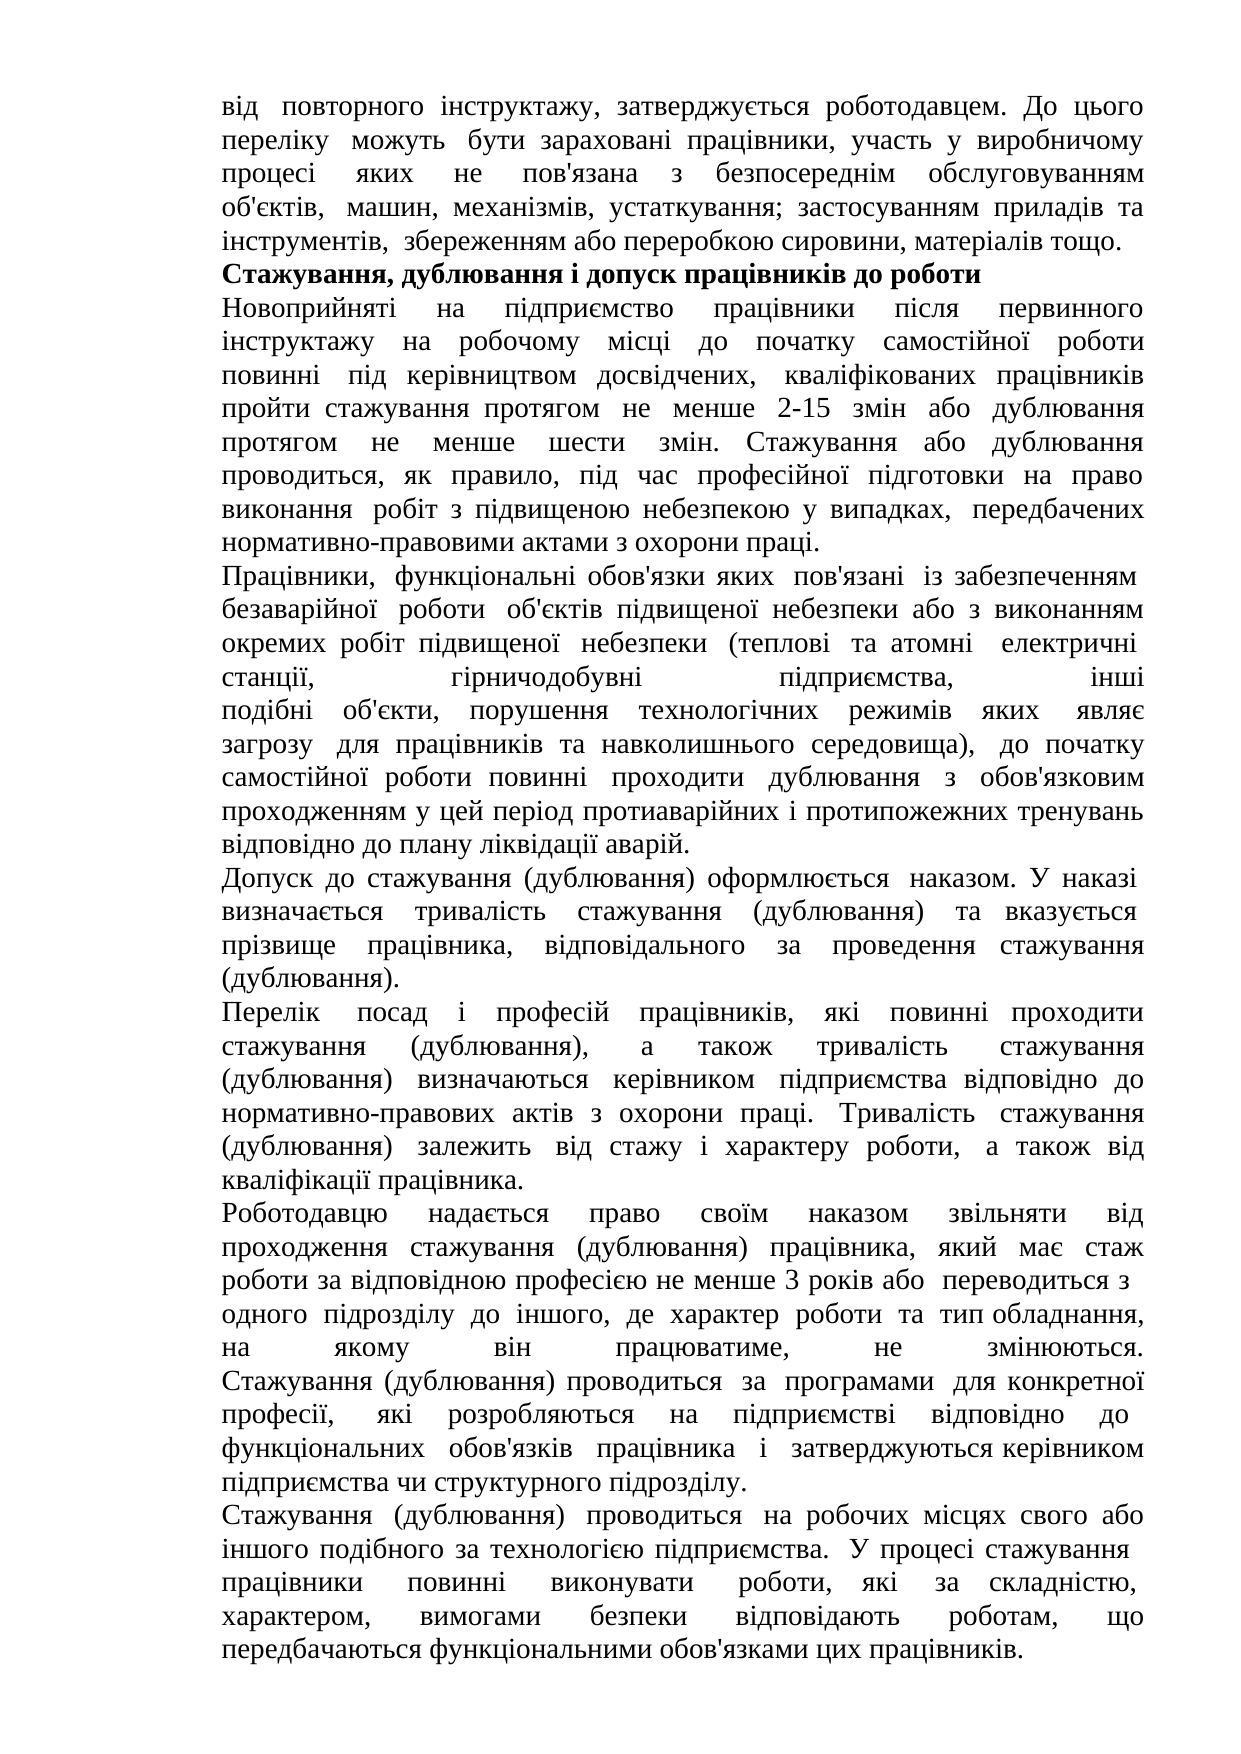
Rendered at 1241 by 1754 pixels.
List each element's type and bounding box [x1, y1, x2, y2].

table_header [221, 89, 1144, 1665]
